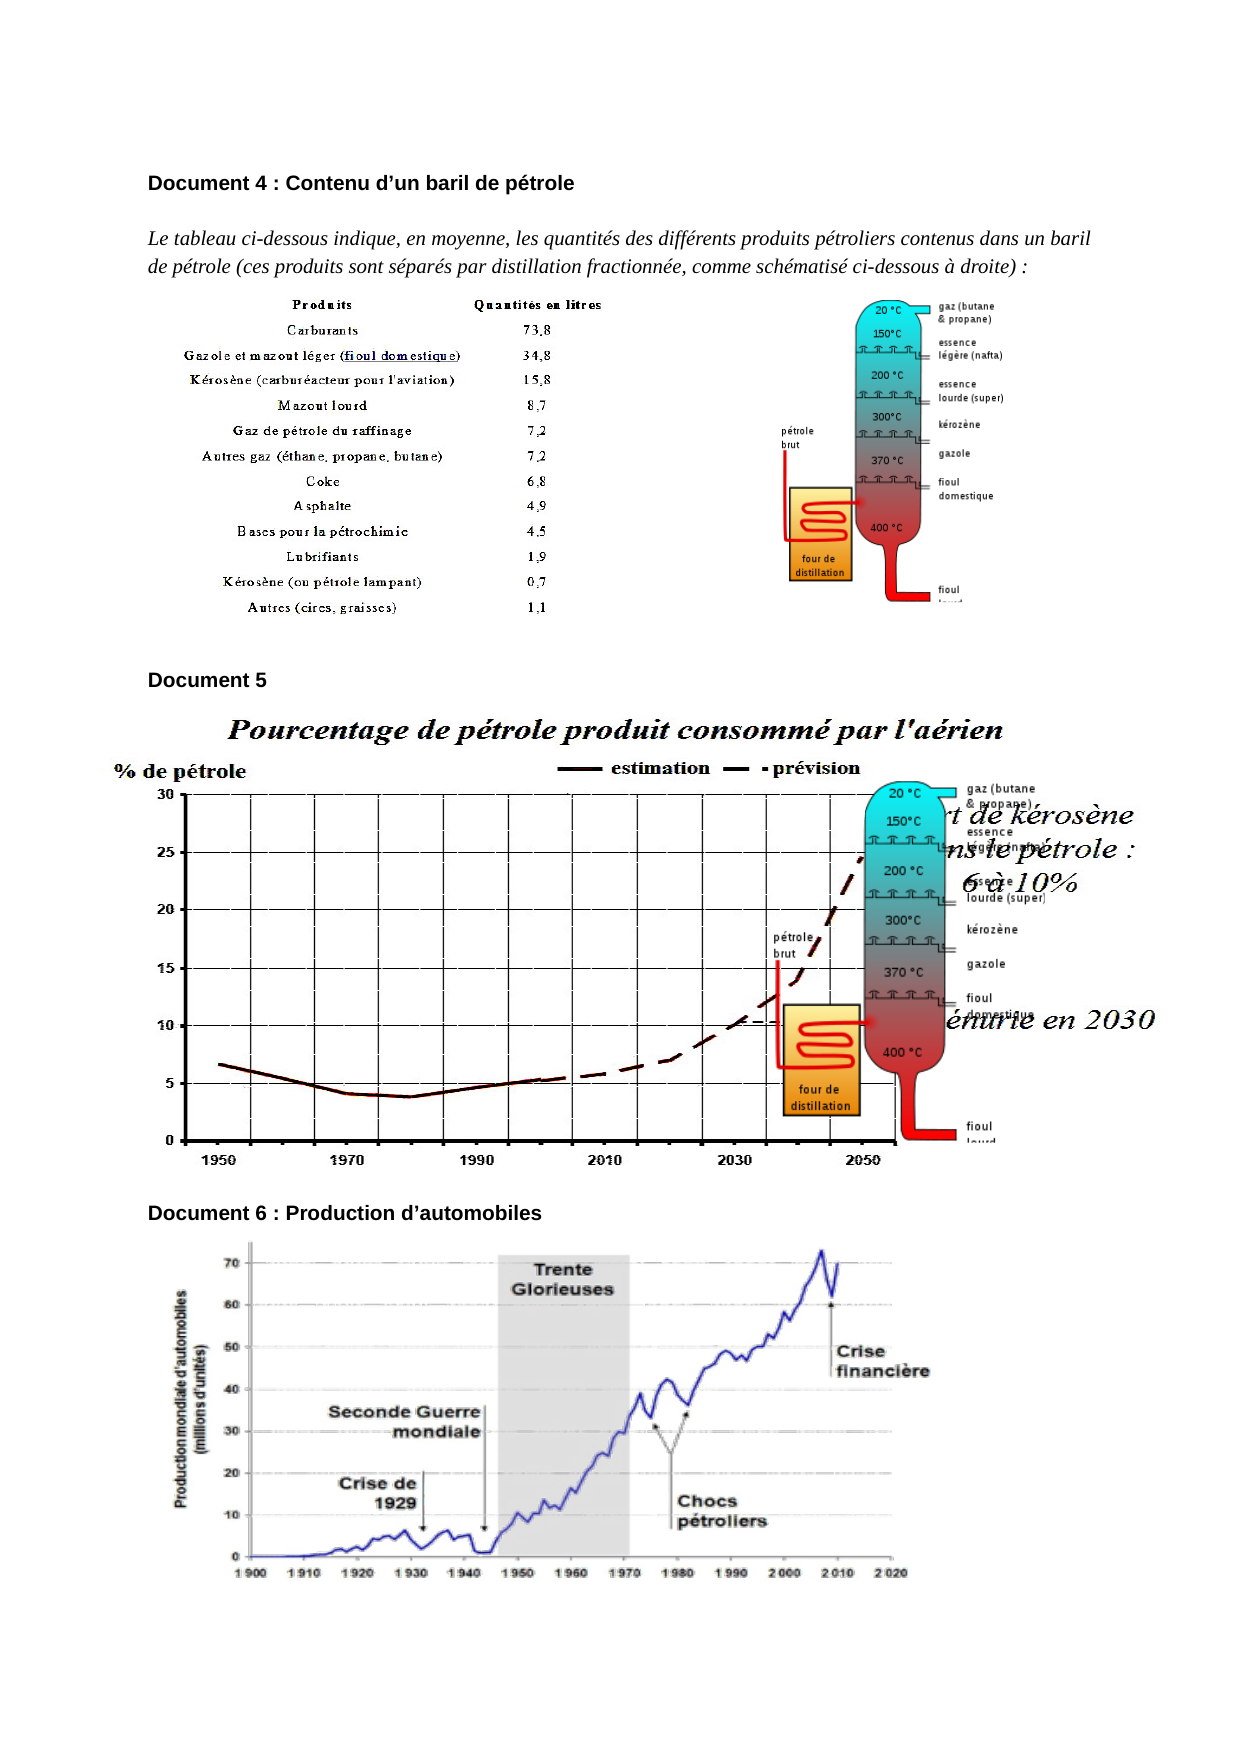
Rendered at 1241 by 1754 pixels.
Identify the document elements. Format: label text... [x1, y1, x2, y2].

picture [781, 300, 1003, 603]
list Document 6 : Production d’automobiles [148, 1201, 1093, 1224]
picture [81, 701, 1162, 1171]
list Le tableau ci-dessous indique, en moyenne, les quantités des différents produits pétroliers contenus dans un baril de pétrole (ces produits sont séparés par distillation fractionnée, comme schématisé ci-dessous à droite) : [148, 226, 1093, 278]
list Document 4 : Contenu d’un baril de pétrole [148, 171, 1093, 195]
picture [176, 292, 607, 633]
text Document 5 [148, 668, 1093, 692]
picture [147, 1228, 957, 1588]
